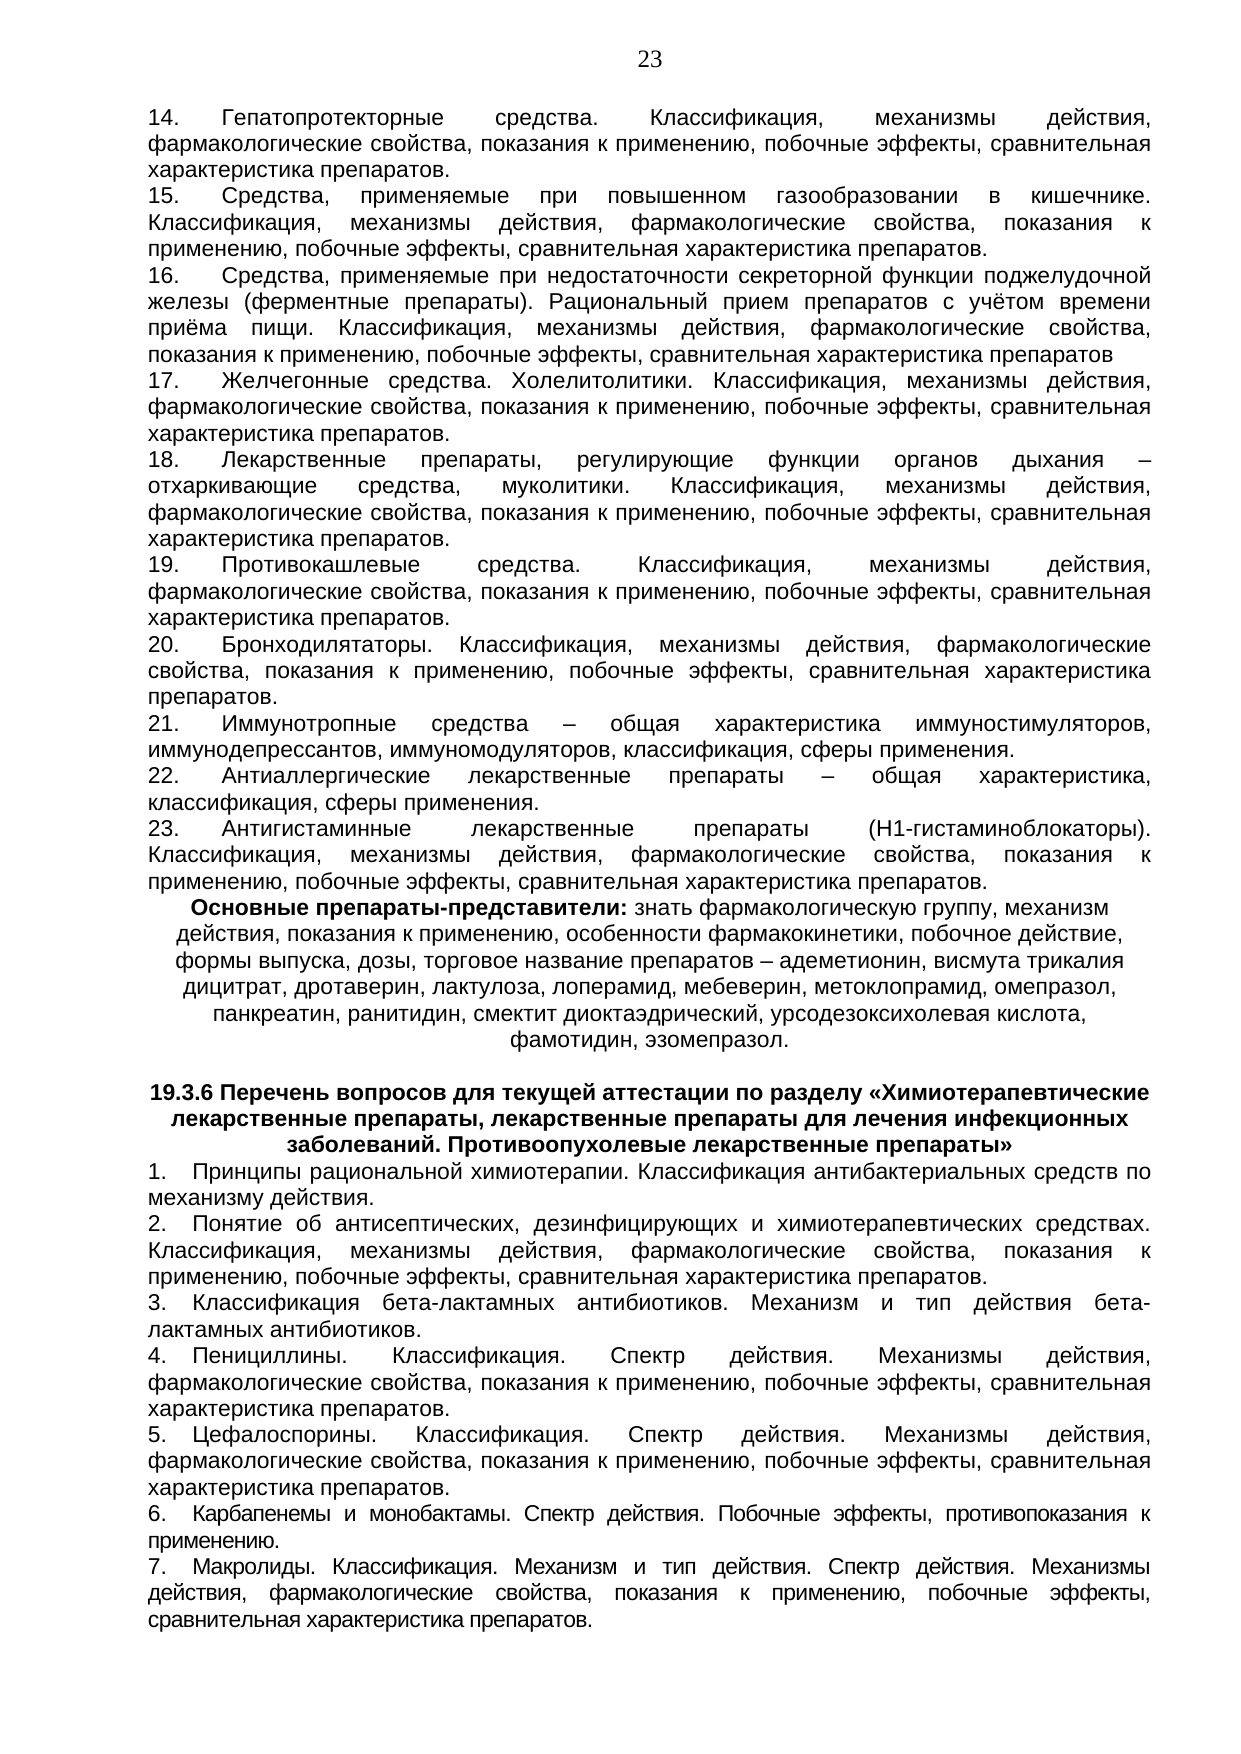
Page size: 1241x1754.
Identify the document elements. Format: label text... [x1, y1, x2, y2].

list Противокашлевые средства. Классификация, механизмы действия, фармакологические свойства, показания к применению, побочные эффекты, сравнительная характеристика препаратов. [148, 551, 1152, 631]
list Желчегонные средства. Холелитолитики. Классификация, механизмы действия, фармакологические свойства, показания к применению, побочные эффекты, сравнительная характеристика препаратов. [148, 367, 1152, 446]
list Лекарственные препараты, регулирующие функции органов дыхания – отхаркивающие средства, муколитики. Классификация, механизмы действия, фармакологические свойства, показания к применению, побочные эффекты, сравнительная характеристика препаратов. [148, 446, 1152, 551]
text 4. Пенициллины. Классификация. Спектр действия. Механизмы действия, фармакологические свойства, показания к применению, побочные эффекты, сравнительная характеристика препаратов. [148, 1342, 1152, 1421]
text 1. Принципы рациональной химиотерапии. Классификация антибактериальных средств по механизму действия. [148, 1158, 1152, 1210]
text 7. Макролиды. Классификация. Механизм и тип действия. Спектр действия. Механизмы действия, фармакологические свойства, показания к применению, побочные эффекты, сравнительная характеристика препаратов. [148, 1553, 1152, 1632]
text Основные препараты-представители: знать фармакологическую группу, механизм действия, показания к применению, особенности фармакокинетики, побочное действие, формы выпуска, дозы, торговое название препаратов – адеметионин, висмута трикалия дицитрат, дротаверин, лактулоза, лоперамид, мебеверин, метоклопрамид, омепразол, панкреатин, ранитидин, смектит диоктаэдрический, урсодезоксихолевая кислота, фамотидин, эзомепразол. [148, 894, 1152, 1052]
text 6. Карбапенемы и монобактамы. Спектр действия. Побочные эффекты, противопоказания к применению. [148, 1500, 1152, 1553]
text 2. Понятие об антисептических, дезинфицирующих и химиотерапевтических средствах. Классификация, механизмы действия, фармакологические свойства, показания к применению, побочные эффекты, сравнительная характеристика препаратов. [148, 1210, 1152, 1289]
list Средства, применяемые при повышенном газообразовании в кишечнике. Классификация, механизмы действия, фармакологические свойства, показания к применению, побочные эффекты, сравнительная характеристика препаратов. [148, 182, 1152, 262]
list Средства, применяемые при недостаточности секреторной функции поджелудочной железы (ферментные препараты). Рациональный прием препаратов с учётом времени приёма пищи. Классификация, механизмы действия, фармакологические свойства, показания к применению, побочные эффекты, сравнительная характеристика препаратов [148, 262, 1152, 367]
text 5. Цефалоспорины. Классификация. Спектр действия. Механизмы действия, фармакологические свойства, показания к применению, побочные эффекты, сравнительная характеристика препаратов. [148, 1421, 1152, 1500]
list Иммунотропные средства – общая характеристика иммуностимуляторов, иммунодепрессантов, иммуномодуляторов, классификация, сферы применения. [148, 709, 1152, 762]
text 19.3.6 Перечень вопросов для текущей аттестации по разделу «Химиотерапевтические лекарственные препараты, лекарственные препараты для лечения инфекционных заболеваний. Противоопухолевые лекарственные препараты» [148, 1078, 1152, 1158]
text 3. Классификация бета-лактамных антибиотиков. Механизм и тип действия бета-лактамных антибиотиков. [148, 1289, 1152, 1342]
list Антиаллергические лекарственные препараты – общая характеристика, классификация, сферы применения. [148, 762, 1152, 815]
list Антигистаминные лекарственные препараты (Н1-гистаминоблокаторы). Классификация, механизмы действия, фармакологические свойства, показания к применению, побочные эффекты, сравнительная характеристика препаратов. [148, 815, 1152, 894]
list Гепатопротекторные средства. Классификация, механизмы действия, фармакологические свойства, показания к применению, побочные эффекты, сравнительная характеристика препаратов. [148, 103, 1152, 182]
list Бронходилятаторы. Классификация, механизмы действия, фармакологические свойства, показания к применению, побочные эффекты, сравнительная характеристика препаратов. [148, 631, 1152, 709]
